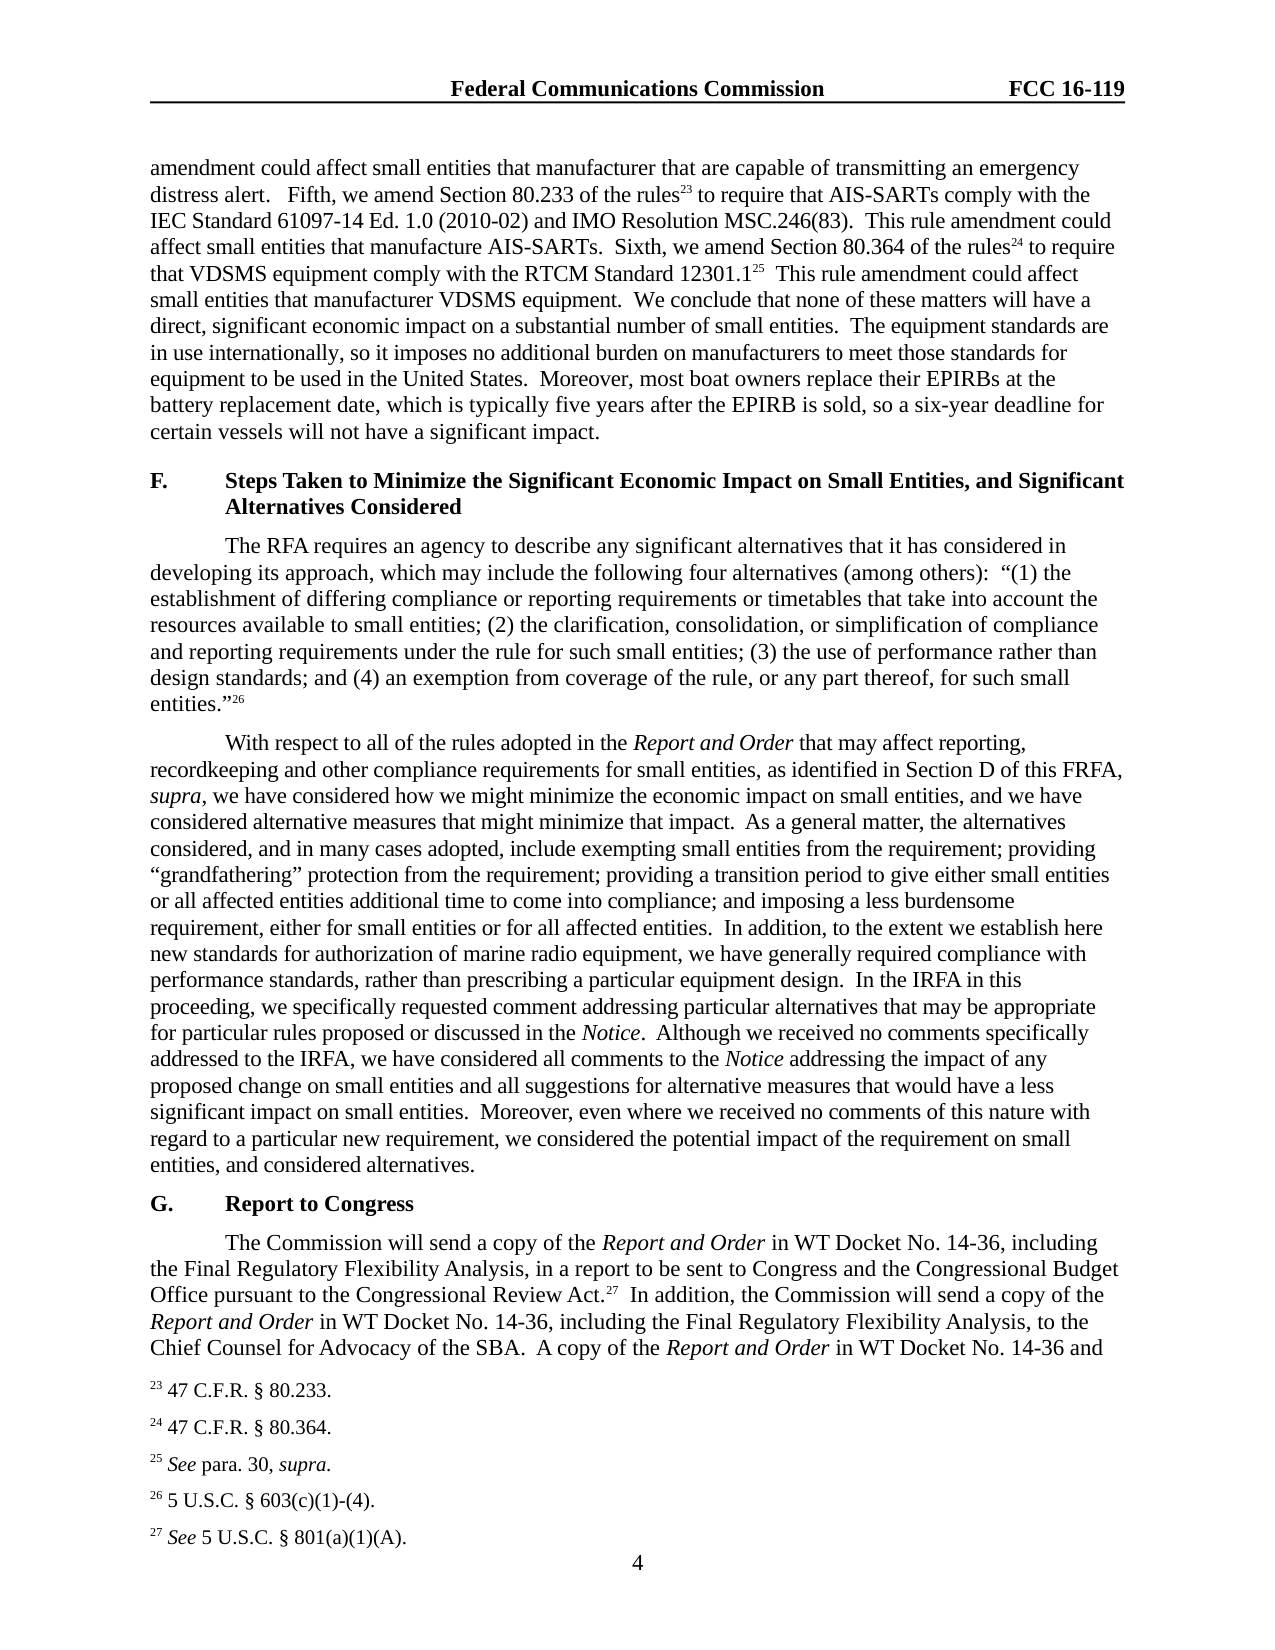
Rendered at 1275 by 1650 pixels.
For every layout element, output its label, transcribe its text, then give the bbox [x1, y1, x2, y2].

text The RFA requires an agency to describe any significant alternatives that it has considered in developing its approach, which may include the following four alternatives (among others): “(1) the establishment of differing compliance or reporting requirements or timetables that take into account the resources available to small entities; (2) the clarification, consolidation, or simplification of compliance and reporting requirements under the rule for such small entities; (3) the use of performance rather than design standards; and (4) an exemption from coverage of the rule, or any part thereof, for such small entities.” [150, 532, 1125, 717]
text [150, 154, 1125, 444]
text F. Steps Taken to Minimize the Significant Economic Impact on Small Entities, and Significant Alternatives Considered [150, 467, 1125, 520]
text With respect to all of the rules adopted in the Report and Order that may affect reporting, recordkeeping and other compliance requirements for small entities, as identified in Section D of this FRFA, supra, we have considered how we might minimize the economic impact on small entities, and we have considered alternative measures that might minimize that impact. As a general matter, the alternatives considered, and in many cases adopted, include exempting small entities from the requirement; providing “grandfathering” protection from the requirement; providing a transition period to give either small entities or all affected entities additional time to come into compliance; and imposing a less burdensome requirement, either for small entities or for all affected entities. In addition, to the extent we establish here new standards for authorization of marine radio equipment, we have generally required compliance with performance standards, rather than prescribing a particular equipment design. In the IRFA in this proceeding, we specifically requested comment addressing particular alternatives that may be appropriate for particular rules proposed or discussed in the Notice. Although we received no comments specifically addressed to the IRFA, we have considered all comments to the Notice addressing the impact of any proposed change on small entities and all suggestions for alternative measures that would have a less significant impact on small entities. Moreover, even where we received no comments of this nature with regard to a particular new requirement, we considered the potential impact of the requirement on small entities, and considered alternatives. [150, 729, 1125, 1177]
text G. Report to Congress [150, 1190, 1125, 1216]
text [150, 1229, 1125, 1360]
